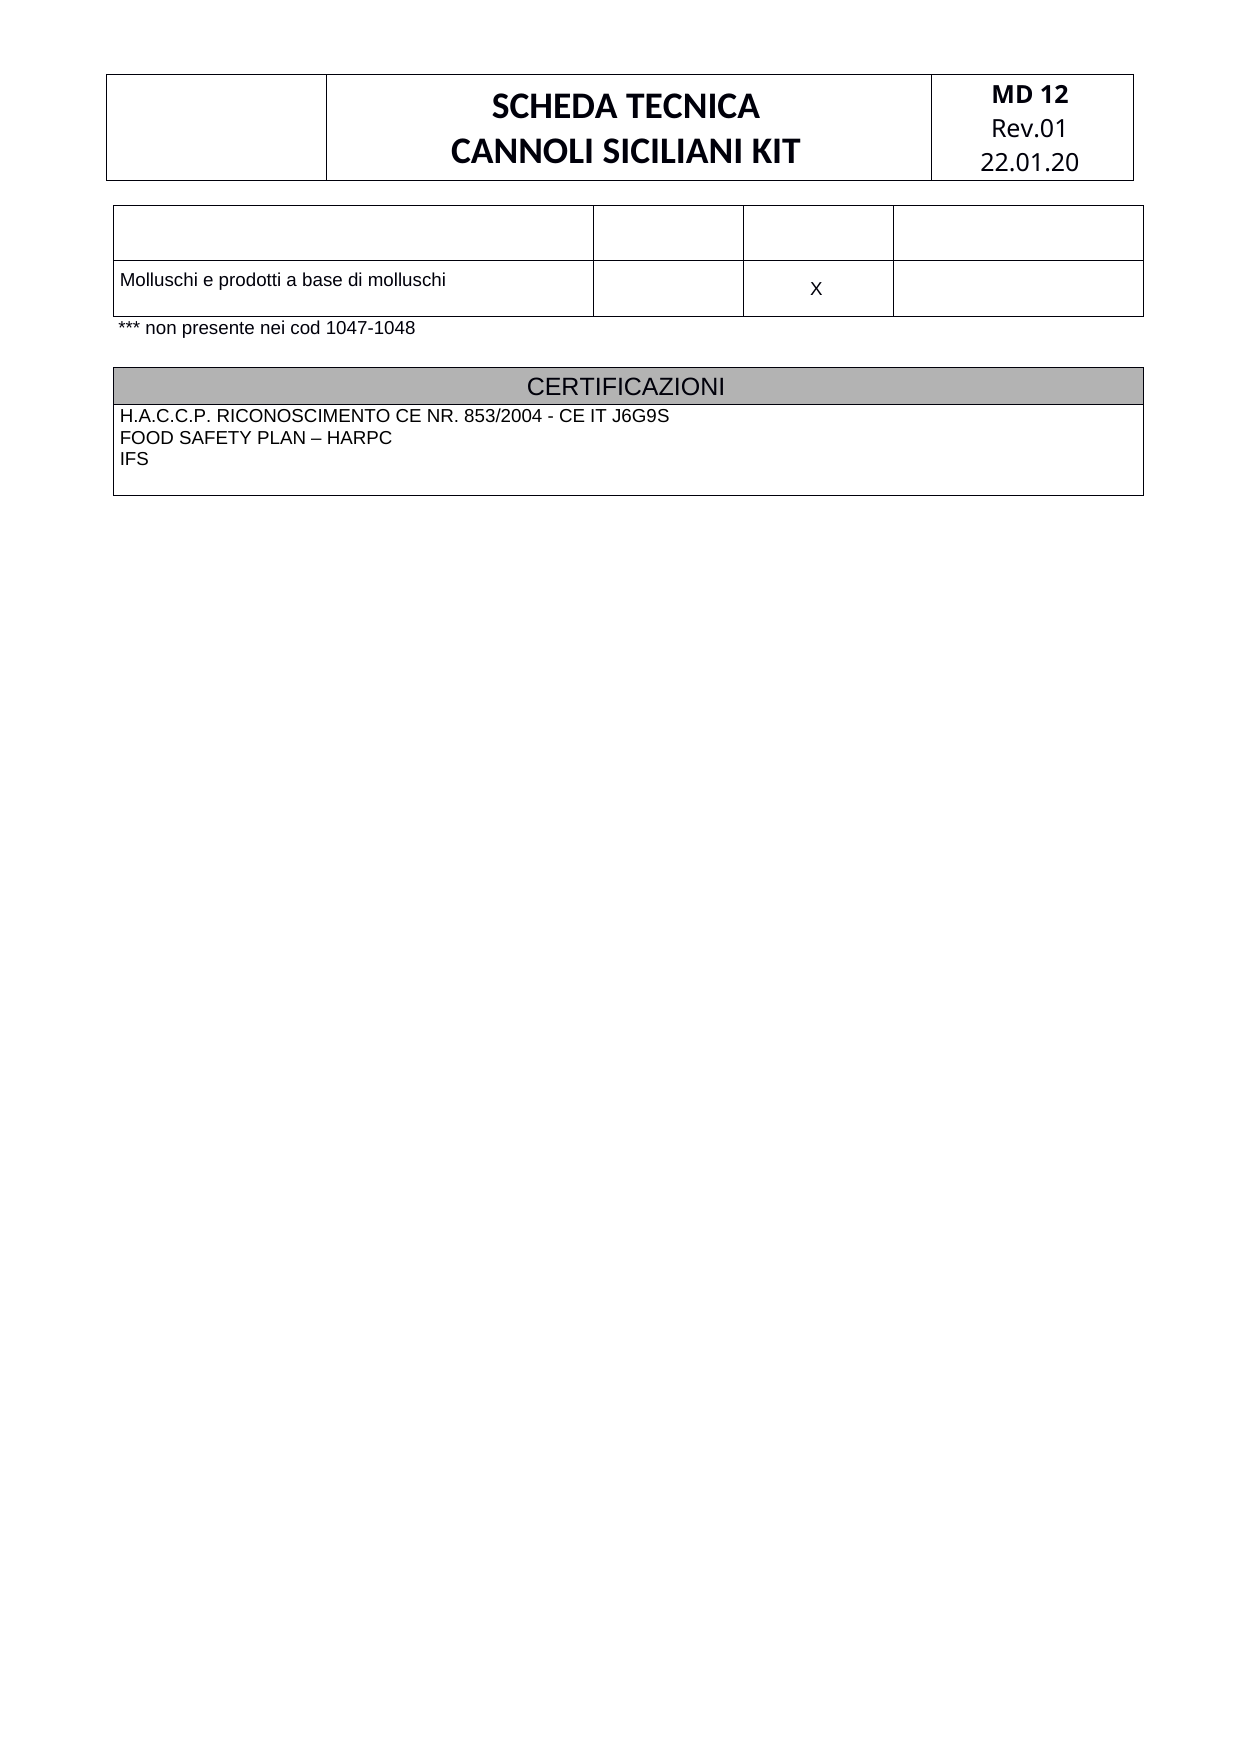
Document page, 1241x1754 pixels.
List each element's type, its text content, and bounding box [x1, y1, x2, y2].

table_cell X [744, 261, 893, 316]
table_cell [114, 206, 593, 260]
table_header CERTIFICAZIONI [114, 368, 1143, 404]
table_cell [594, 206, 743, 260]
table_cell [894, 206, 1143, 260]
table_cell [594, 261, 743, 316]
table_cell Molluschi e prodotti a base di molluschi [114, 261, 593, 316]
table_cell [894, 261, 1143, 316]
table_cell H.A.C.C.P. RICONOSCIMENTO CE NR. 853/2004 - CE IT J6G9S FOOD SAFETY PLAN – HARPC IFS [114, 405, 1143, 495]
text *** non presente nei cod 1047-1048 [118, 317, 1122, 338]
table_cell X [744, 206, 893, 260]
